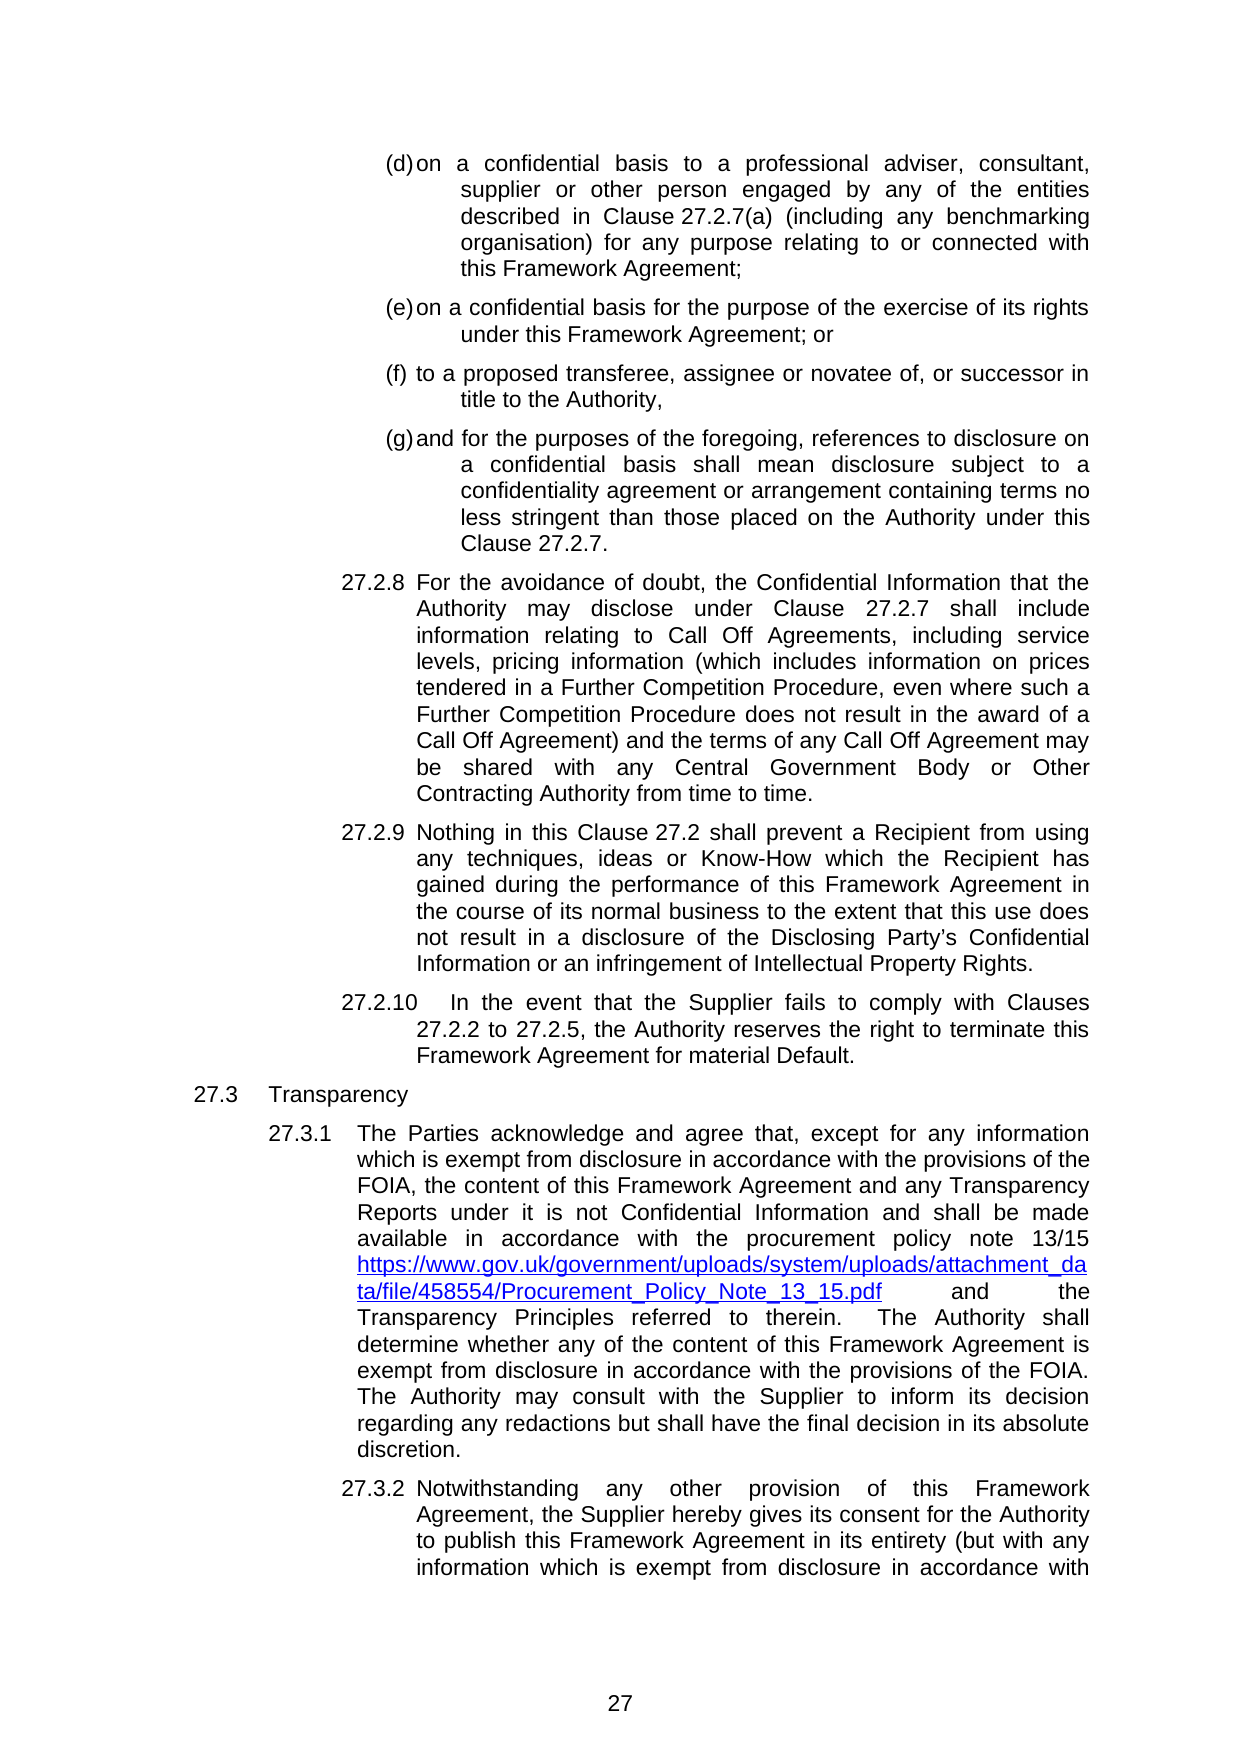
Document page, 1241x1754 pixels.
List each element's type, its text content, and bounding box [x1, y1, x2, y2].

text on a confidential basis to a professional adviser, consultant, supplier or other person engaged by any of the entities described in Clause 27.2.7(a) (including any benchmarking organisation) for any purpose relating to or connected with this Framework Agreement; [385, 150, 1090, 282]
text on a confidential basis for the purpose of the exercise of its rights under this Framework Agreement; or [385, 294, 1090, 347]
text Nothing in this Clause 27.2 shall prevent a Recipient from using any techniques, ideas or Know-How which the Recipient has gained during the performance of this Framework Agreement in the course of its normal business to the extent that this use does not result in a disclosure of the Disclosing Party’s Confidential Information or an infringement of Intellectual Property Rights. [341, 819, 1090, 977]
text For the avoidance of doubt, the Confidential Information that the Authority may disclose under Clause 27.2.7 shall include information relating to Call Off Agreements, including service levels, pricing information (which includes information on prices tendered in a Further Competition Procedure, even where such a Further Competition Procedure does not result in the award of a Call Off Agreement) and the terms of any Call Off Agreement may be shared with any Central Government Body or Other Contracting Authority from time to time. [341, 569, 1090, 806]
text In the event that the Supplier fails to comply with Clauses 27.2.2 to 27.2.5, the Authority reserves the right to terminate this Framework Agreement for material Default. [341, 989, 1090, 1068]
text and for the purposes of the foregoing, references to disclosure on a confidential basis shall mean disclosure subject to a confidentiality agreement or arrangement containing terms no less stringent than those placed on the Authority under this Clause 27.2.7. [385, 425, 1090, 556]
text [341, 1475, 1090, 1580]
subtitle Transparency [193, 1081, 1090, 1107]
text The Parties acknowledge and agree that, except for any information which is exempt from disclosure in accordance with the provisions of the FOIA, the content of this Framework Agreement and any Transparency Reports under it is not Confidential Information and shall be made available in accordance with the procurement policy note 13/15 https://www.gov.uk/government/uploads/system/uploads/attachment_data/file/458554/Procurement_Policy_Note_13_15.pdf and the Transparency Principles referred to therein. The Authority shall determine whether any of the content of this Framework Agreement is exempt from disclosure in accordance with the provisions of the FOIA. The Authority may consult with the Supplier to inform its decision regarding any redactions but shall have the final decision in its absolute discretion. [268, 1120, 1090, 1462]
text to a proposed transferee, assignee or novatee of, or successor in title to the Authority, [385, 359, 1090, 412]
